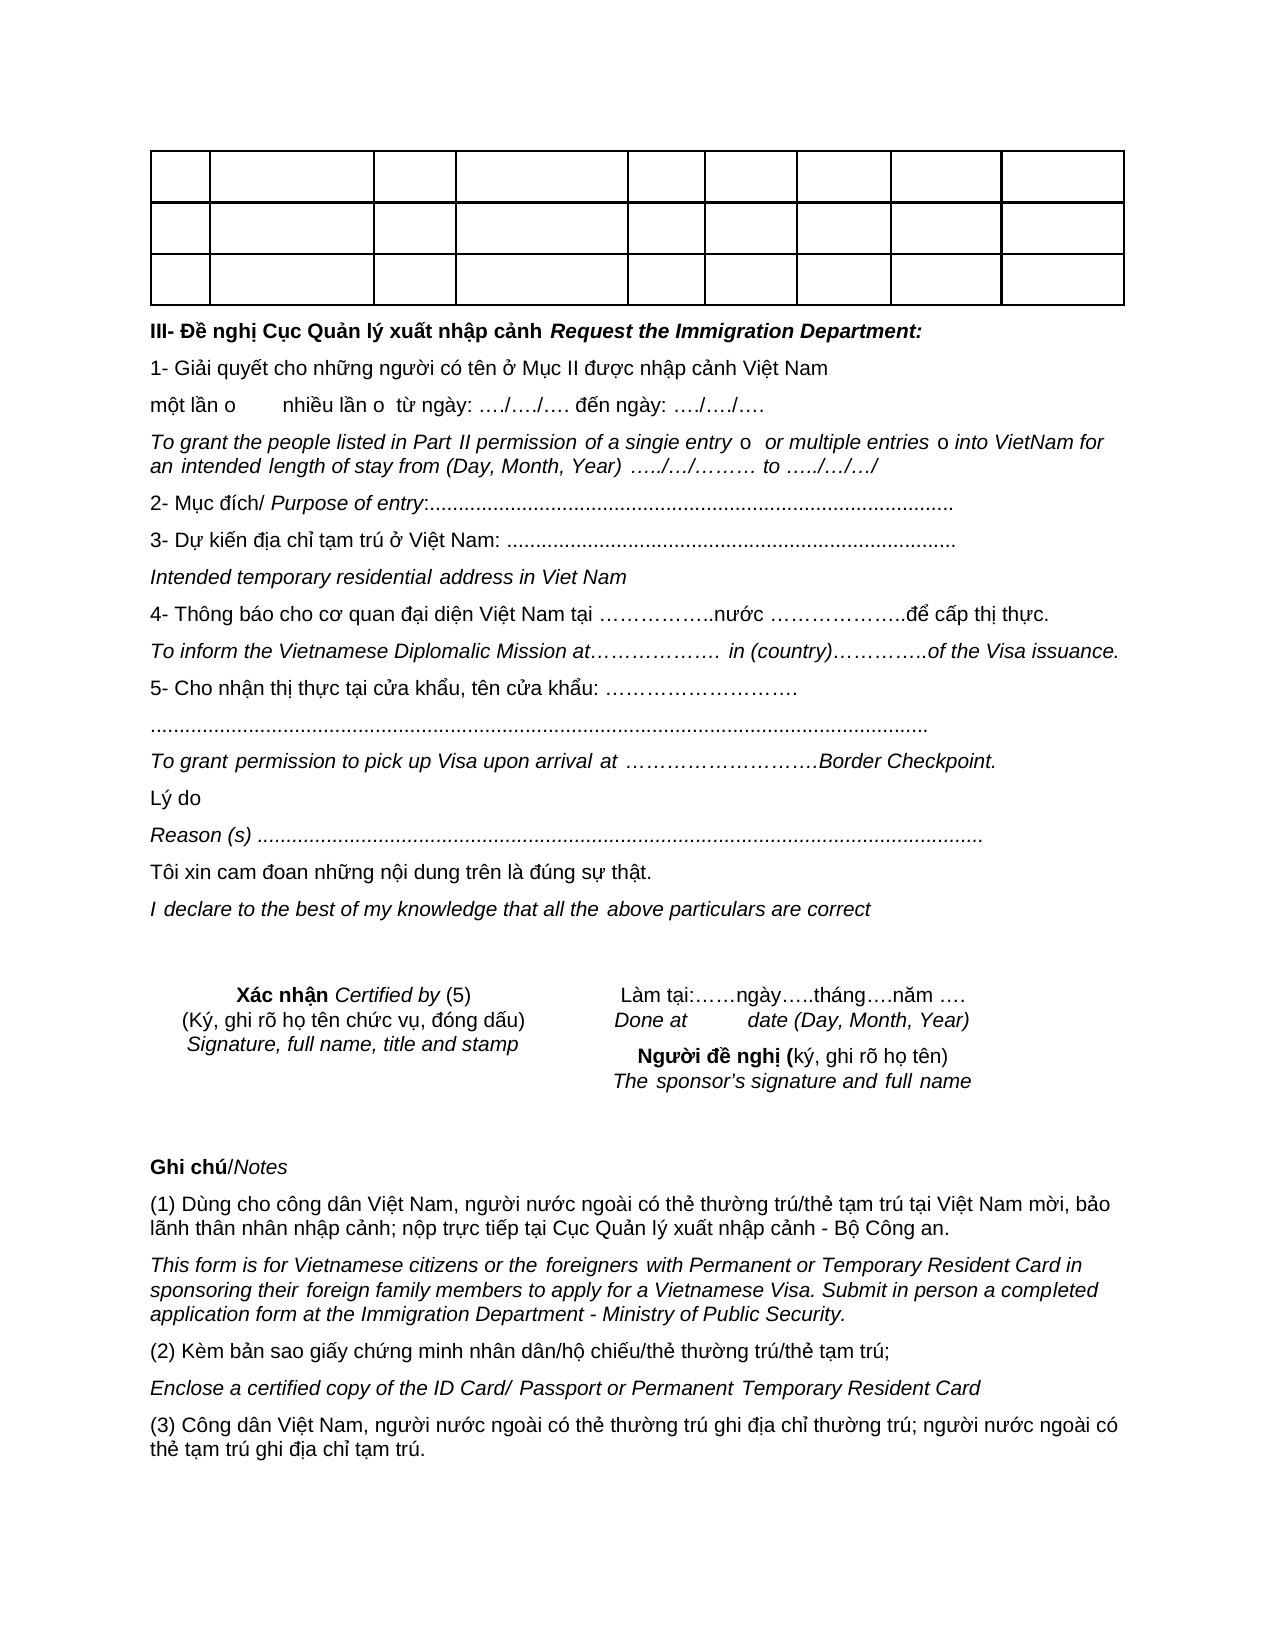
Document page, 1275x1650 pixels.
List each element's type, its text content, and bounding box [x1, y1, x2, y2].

text (1) Dùng cho công dân Việt Nam, người nước ngoài có thẻ thường trú/thẻ tạm trú tại Việt Nam mời, bảo lãnh thân nhân nhập cảnh; nộp trực tiếp tại Cục Quản lý xuất nhập cảnh - Bộ Công an. [150, 1191, 1125, 1240]
table_cell [706, 255, 796, 304]
table_header Xác nhận Certified by (5) (Ký, ghi rõ họ tên chức vụ, đóng dấu) Signature, full name, title and stamp [150, 970, 557, 1105]
table_cell [798, 255, 890, 304]
table_cell [1003, 255, 1123, 304]
table_cell [798, 204, 890, 253]
table_cell [892, 204, 1000, 253]
table_cell [457, 255, 627, 304]
table_cell [629, 255, 704, 304]
table_cell [152, 255, 209, 304]
table_cell [457, 152, 627, 201]
table_cell [706, 152, 796, 201]
table_cell [375, 255, 455, 304]
text Reason (s) .............................................................................................................................. [150, 823, 1125, 847]
table_cell [211, 204, 373, 253]
table_cell [892, 255, 1000, 304]
text To grant the people listed in Part II permission of a singie entry o or multiple entries o into VietNam for an intended length of stay from (Day, Month, Year) …../…/……… to …../…/…/ [150, 429, 1125, 478]
text một lần o nhiều lần o từ ngày: …./…./…. đến ngày: …./…./…. [150, 393, 1125, 417]
table_cell [798, 152, 890, 201]
text Lý do [150, 786, 1125, 810]
text 1- Giải quyết cho những người có tên ở Mục II được nhập cảnh Việt Nam [150, 356, 1125, 380]
table_cell [375, 204, 455, 253]
table_cell [629, 152, 704, 201]
text Ghi chú/Notes [150, 1154, 1125, 1179]
text I declare to the best of my knowledge that all the above particulars are correct [150, 896, 1125, 921]
table_cell [152, 204, 209, 253]
table_cell [1003, 152, 1123, 201]
text (2) Kèm bản sao giấy chứng minh nhân dân/hộ chiếu/thẻ thường trú/thẻ tạm trú; [150, 1338, 1125, 1363]
text ....................................................................................................................................... [150, 712, 1125, 736]
table_cell [629, 204, 704, 253]
text 5- Cho nhận thị thực tại cửa khẩu, tên cửa khẩu: ………………………. [150, 675, 1125, 699]
text III- Đề nghị Cục Quản lý xuất nhập cảnh Request the Immigration Department: [150, 319, 1125, 343]
table_cell [152, 152, 209, 201]
text To inform the Vietnamese Diplomalic Mission at………………. in (country)…………..of the Visa issuance. [150, 638, 1125, 663]
text To grant permission to pick up Visa upon arrival at ……………………….Border Checkpoint. [150, 749, 1125, 773]
text 3- Dự kiến địa chỉ tạm trú ở Việt Nam: .............................................................................. [150, 528, 1125, 552]
text 2- Mục đích/ Purpose of entry:........................................................................................... [150, 491, 1125, 515]
table_cell [706, 204, 796, 253]
text Tôi xin cam đoan những nội dung trên là đúng sự thật. [150, 859, 1125, 884]
text Enclose a certified copy of the ID Card/ Passport or Permanent Temporary Resident Card [150, 1375, 1125, 1399]
table_cell [375, 152, 455, 201]
table_cell [211, 152, 373, 201]
table_cell [211, 255, 373, 304]
text This form is for Vietnamese citizens or the foreigners with Permanent or Temporary Resident Card in sponsoring their foreign family members to apply for a Vietnamese Visa. Submit in person a completed application form at the Immigration Department - Ministry of Public Security. [150, 1253, 1125, 1326]
table_cell [892, 152, 1000, 201]
table_cell [1003, 204, 1123, 253]
text 4- Thông báo cho cơ quan đại diện Việt Nam tại ……………..nước ………………..để cấp thị thực. [150, 601, 1125, 626]
table_header Làm tại:……ngày…..tháng….năm …. Done at date (Day, Month, Year) Người đề nghị (ký, ghi rõ họ tên) The sponsor’s signature and full name [557, 970, 1028, 1105]
text Intended temporary residential address in Viet Nam [150, 564, 1125, 589]
text (3) Công dân Việt Nam, người nước ngoài có thẻ thường trú ghi địa chỉ thường trú; người nước ngoài có thẻ tạm trú ghi địa chỉ tạm trú. [150, 1412, 1125, 1461]
table_cell [457, 204, 627, 253]
